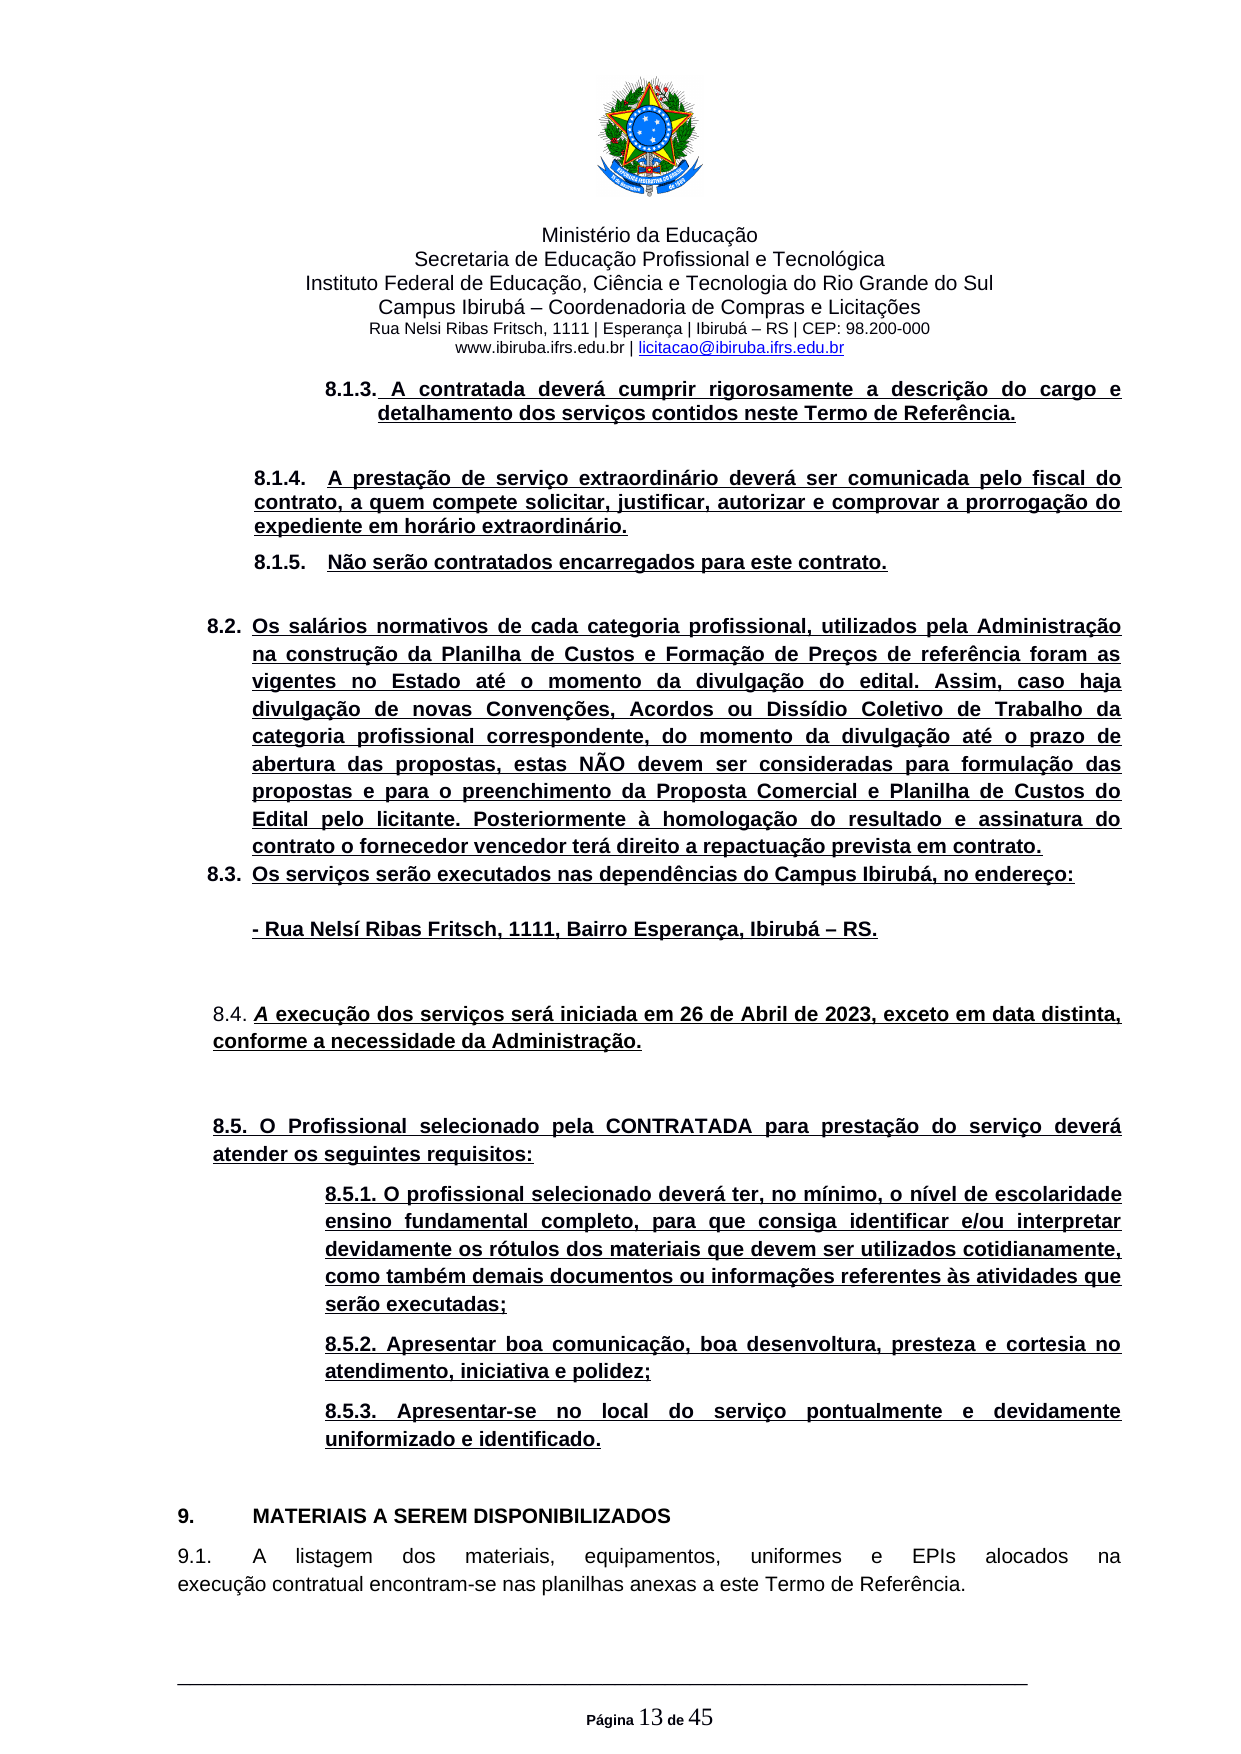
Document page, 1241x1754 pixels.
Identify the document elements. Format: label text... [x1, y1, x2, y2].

text 9. MATERIAIS A SEREM DISPONIBILIZADOS [177, 1504, 1122, 1528]
text 9.1. A listagem dos materiais, equipamentos, uniformes e EPIs alocados na execução contratual encontram-se nas planilhas anexas a este Termo de Referência. [177, 1544, 1122, 1596]
text 8.5. O Profissional selecionado pela CONTRATADA para prestação do serviço deverá atender os seguintes requisitos: [213, 1136, 1122, 1166]
list A prestação de serviço extraordinário deverá ser comunicada pelo fiscal do contrato, a quem compete solicitar, justificar, autorizar e comprovar a prorrogação do expediente em horário extraordinário. [254, 466, 1122, 511]
list A prestação de serviço extraordinário deverá ser comunicada pelo fiscal do contrato, a quem compete solicitar, justificar, autorizar e comprovar a prorrogação do expediente em horário extraordinário. [254, 512, 1122, 538]
text 8.5.2. Apresentar boa comunicação, boa desenvoltura, presteza e cortesia no atendimento, iniciativa e polidez; [325, 1332, 1122, 1353]
list A contratada deverá cumprir rigorosamente a descrição do cargo e detalhamento dos serviços contidos neste Termo de Referência. [325, 377, 1122, 424]
list Não serão contratados encarregados para este contrato. [254, 550, 1122, 574]
text 8.4. A execução dos serviços será iniciada em 26 de Abril de 2023, exceto em data distinta, conforme a necessidade da Administração. [213, 1002, 1122, 1053]
text 8.5.1. O profissional selecionado deverá ter, no mínimo, o nível de escolaridade ensino fundamental completo, para que consiga identificar e/ou interpretar devidamente os rótulos dos materiais que devem ser utilizados cotidianamente, como também demais documentos ou informações referentes às atividades que serão executadas; [325, 1259, 1122, 1285]
list Os salários normativos de cada categoria profissional, utilizados pela Administração na construção da Planilha de Custos e Formação de Preços de referência foram as vigentes no Estado até o momento da divulgação do edital. Assim, caso haja divulgação de novas Convenções, Acordos ou Dissídio Coletivo de Trabalho da categoria profissional correspondente, do momento da divulgação até o prazo de abertura das propostas, estas NÃO devem ser consideradas para formulação das propostas e para o preenchimento da Proposta Comercial e Planilha de Custos do Edital pelo licitante. Posteriormente à homologação do resultado e assinatura do contrato o fornecedor vencedor terá direito a repactuação prevista em contrato. [207, 614, 1122, 858]
text 8.5.1. O profissional selecionado deverá ter, no mínimo, o nível de escolaridade ensino fundamental completo, para que consiga identificar e/ou interpretar devidamente os rótulos dos materiais que devem ser utilizados cotidianamente, como também demais documentos ou informações referentes às atividades que serão executadas; [325, 1286, 1122, 1316]
list Os serviços serão executados nas dependências do Campus Ibirubá, no endereço: [207, 862, 1122, 886]
text 8.5.1. O profissional selecionado deverá ter, no mínimo, o nível de escolaridade ensino fundamental completo, para que consiga identificar e/ou interpretar devidamente os rótulos dos materiais que devem ser utilizados cotidianamente, como também demais documentos ou informações referentes às atividades que serão executadas; [325, 1231, 1122, 1258]
text 8.5.3. Apresentar-se no local do serviço pontualmente e devidamente uniformizado e identificado. [325, 1399, 1122, 1420]
text - Rua Nelsí Ribas Fritsch, 1111, Bairro Esperança, Ibirubá – RS. [252, 917, 1122, 941]
text 8.5.3. Apresentar-se no local do serviço pontualmente e devidamente uniformizado e identificado. [325, 1421, 1122, 1451]
text 8.5. O Profissional selecionado pela CONTRATADA para prestação do serviço deverá atender os seguintes requisitos: [213, 1114, 1122, 1135]
picture [595, 75, 704, 197]
text 8.5.1. O profissional selecionado deverá ter, no mínimo, o nível de escolaridade ensino fundamental completo, para que consiga identificar e/ou interpretar devidamente os rótulos dos materiais que devem ser utilizados cotidianamente, como também demais documentos ou informações referentes às atividades que serão executadas; [325, 1204, 1122, 1230]
text 8.5.2. Apresentar boa comunicação, boa desenvoltura, presteza e cortesia no atendimento, iniciativa e polidez; [325, 1354, 1122, 1383]
